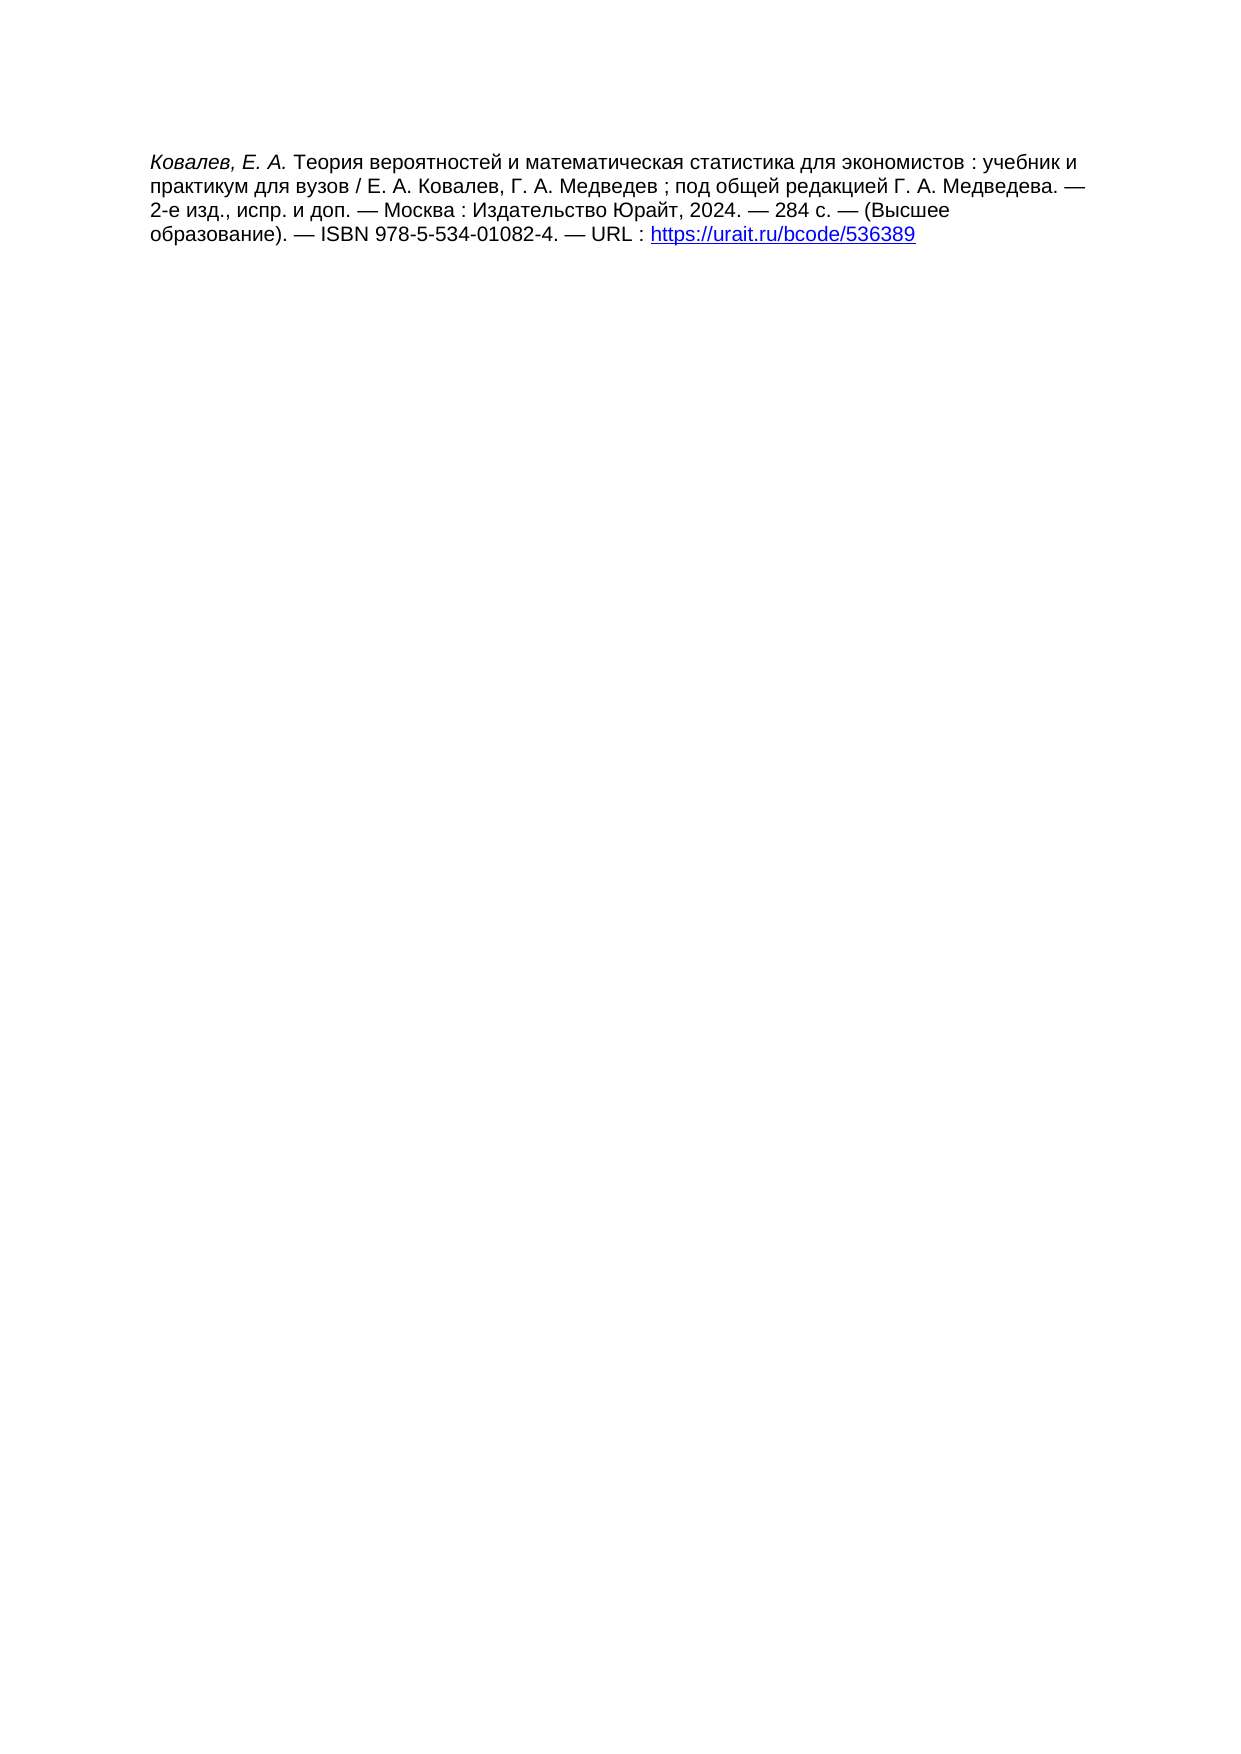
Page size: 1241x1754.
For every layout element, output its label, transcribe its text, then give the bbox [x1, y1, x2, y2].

text Ковалев, Е. А. Теория вероятностей и математическая статистика для экономистов : учебник и практикум для вузов / Е. А. Ковалев, Г. А. Медведев ; под общей редакцией Г. А. Медведева. — 2-е изд., испр. и доп. — Москва : Издательство Юрайт, 2024. — 284 с. — (Высшее образование). — ISBN 978-5-534-01082-4. — URL : https://urait.ru/bcode/536389 [150, 150, 1090, 246]
